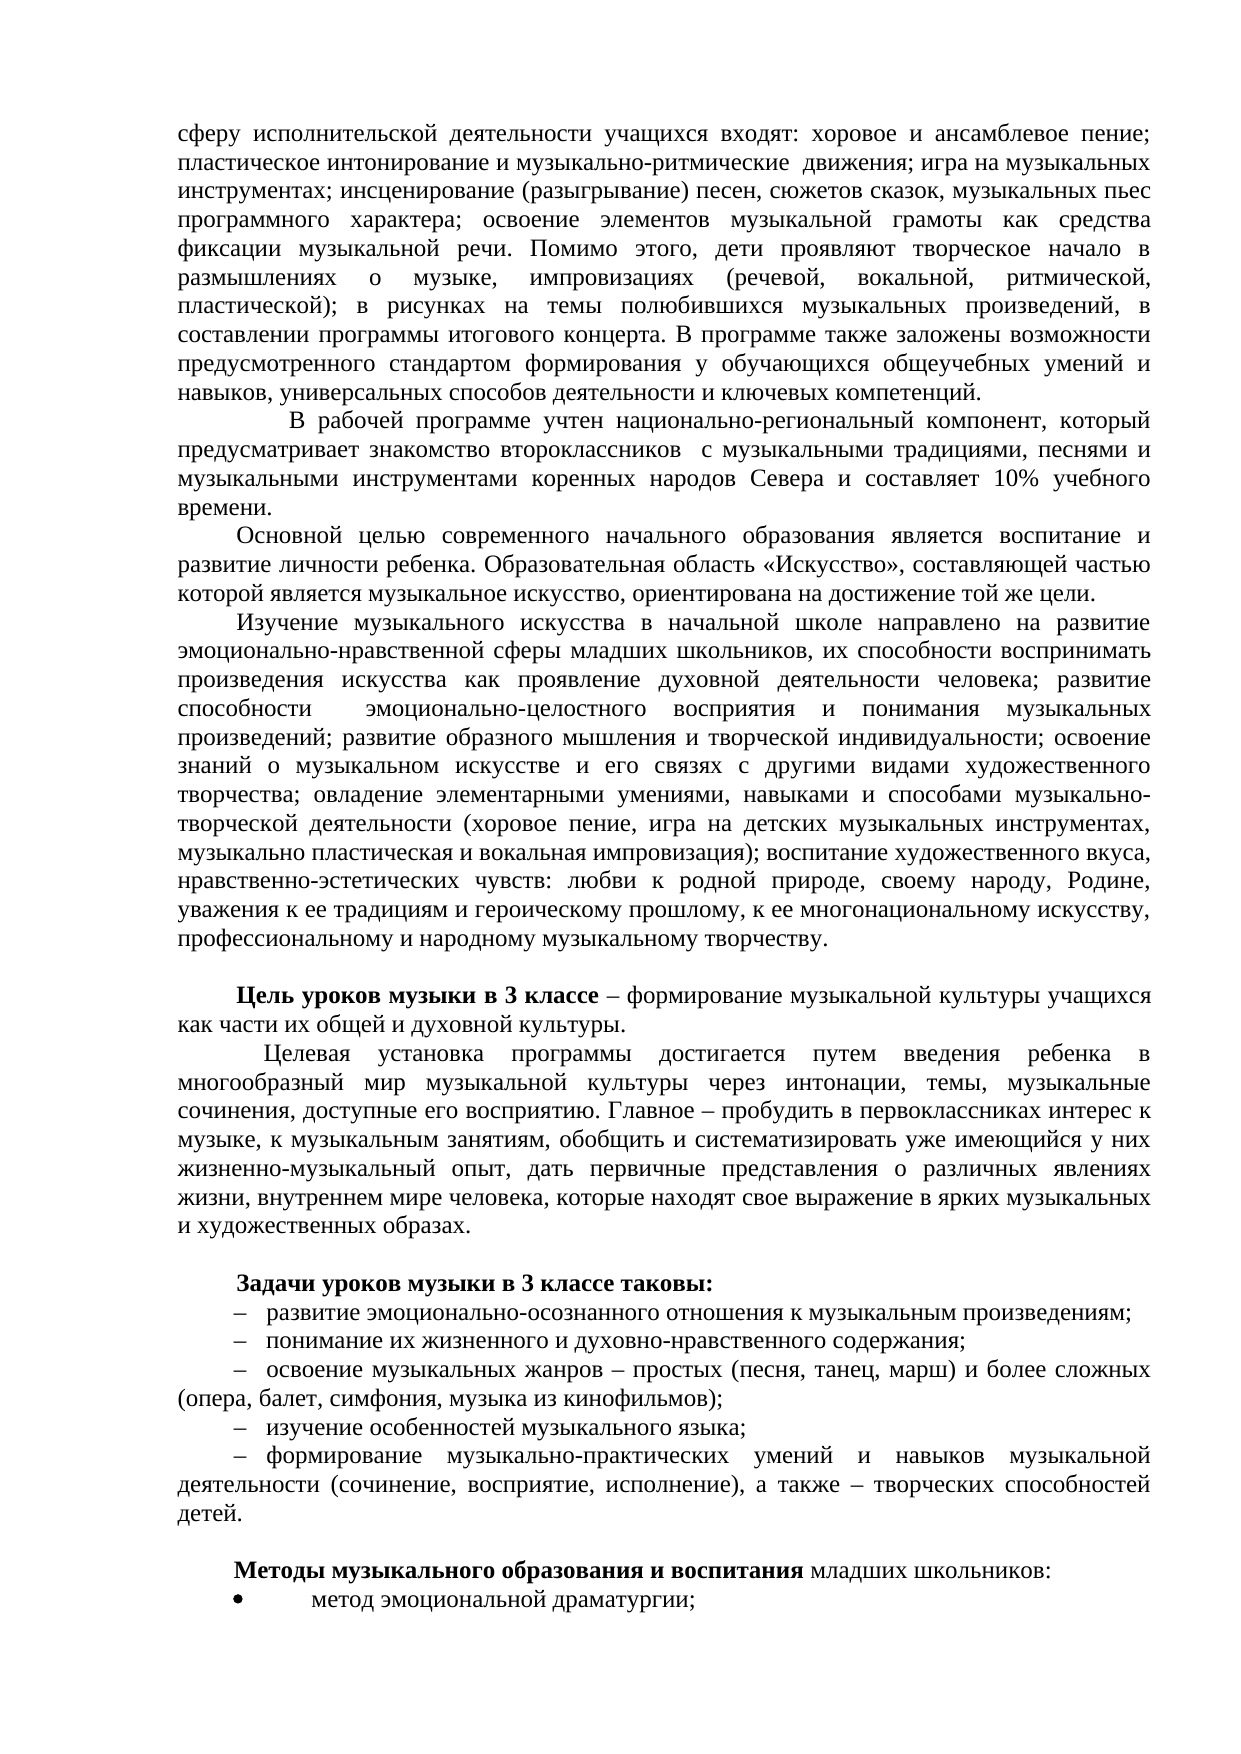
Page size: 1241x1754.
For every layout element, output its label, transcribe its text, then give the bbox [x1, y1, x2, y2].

text Целевая установка программы достигается путем введения ребенка в многообразный мир музыкальной культуры через интонации, темы, музыкальные сочинения, доступные его восприятию. Главное – пробудить в первоклассниках интерес к музыке, к музыкальным занятиям, обобщить и систематизировать уже имеющийся у них жизненно-музыкальный опыт, дать первичные представления о различных явлениях жизни, внутреннем мире человека, которые находят свое выражение в ярких музыкальных и художественных образах. [177, 1038, 1152, 1239]
text Цель уроков музыки в 3 классе – формирование музыкальной культуры учащихся как части их общей и духовной культуры. [177, 981, 1152, 1038]
list метод эмоциональной драматургии; [233, 1584, 1152, 1613]
text В рабочей программе учтен национально-региональный компонент, который предусматривает знакомство второклассников с музыкальными традициями, песнями и музыкальными инструментами коренных народов Севера и составляет 10% учебного времени. [177, 406, 1152, 521]
text Задачи уроков музыки в 3 классе таковы: [177, 1268, 1152, 1297]
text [177, 118, 1152, 406]
list развитие эмоционально-осознанного отношения к музыкальным произведениям; [177, 1297, 1152, 1326]
list освоение музыкальных жанров – простых (песня, танец, марш) и более сложных (опера, балет, симфония, музыка из кинофильмов); [177, 1354, 1152, 1412]
list формирование музыкально-практических умений и навыков музыкальной деятельности (сочинение, восприятие, исполнение), а также – творческих способностей детей. [177, 1441, 1152, 1527]
list изучение особенностей музыкального языка; [233, 1412, 1152, 1441]
text Методы музыкального образования и воспитания младших школьников: [177, 1556, 1152, 1584]
text Основной целью современного начального образования является воспитание и развитие личности ребенка. Образовательная область «Искусство», составляющей частью которой является музыкальное искусство, ориентирована на достижение той же цели. [177, 521, 1152, 607]
list понимание их жизненного и духовно-нравственного содержания; [233, 1326, 1152, 1354]
subtitle Изучение музыкального искусства в начальной школе направлено на развитие эмоционально-нравственной сферы младших школьников, их способности воспринимать произведения искусства как проявление духовной деятельности человека; развитие способности эмоционально-целостного восприятия и понимания музыкальных произведений; развитие образного мышления и творческой индивидуальности; освоение знаний о музыкальном искусстве и его связях с другими видами художественного творчества; овладение элементарными умениями, навыками и способами музыкально-творческой деятельности (хоровое пение, игра на детских музыкальных инструментах, музыкально пластическая и вокальная импровизация); воспитание художественного вкуса, нравственно-эстетических чувств: любви к родной природе, своему народу, Родине, уважения к ее традициям и героическому прошлому, к ее многонациональному искусству, профессиональному и народному музыкальному творчеству. [177, 607, 1152, 952]
